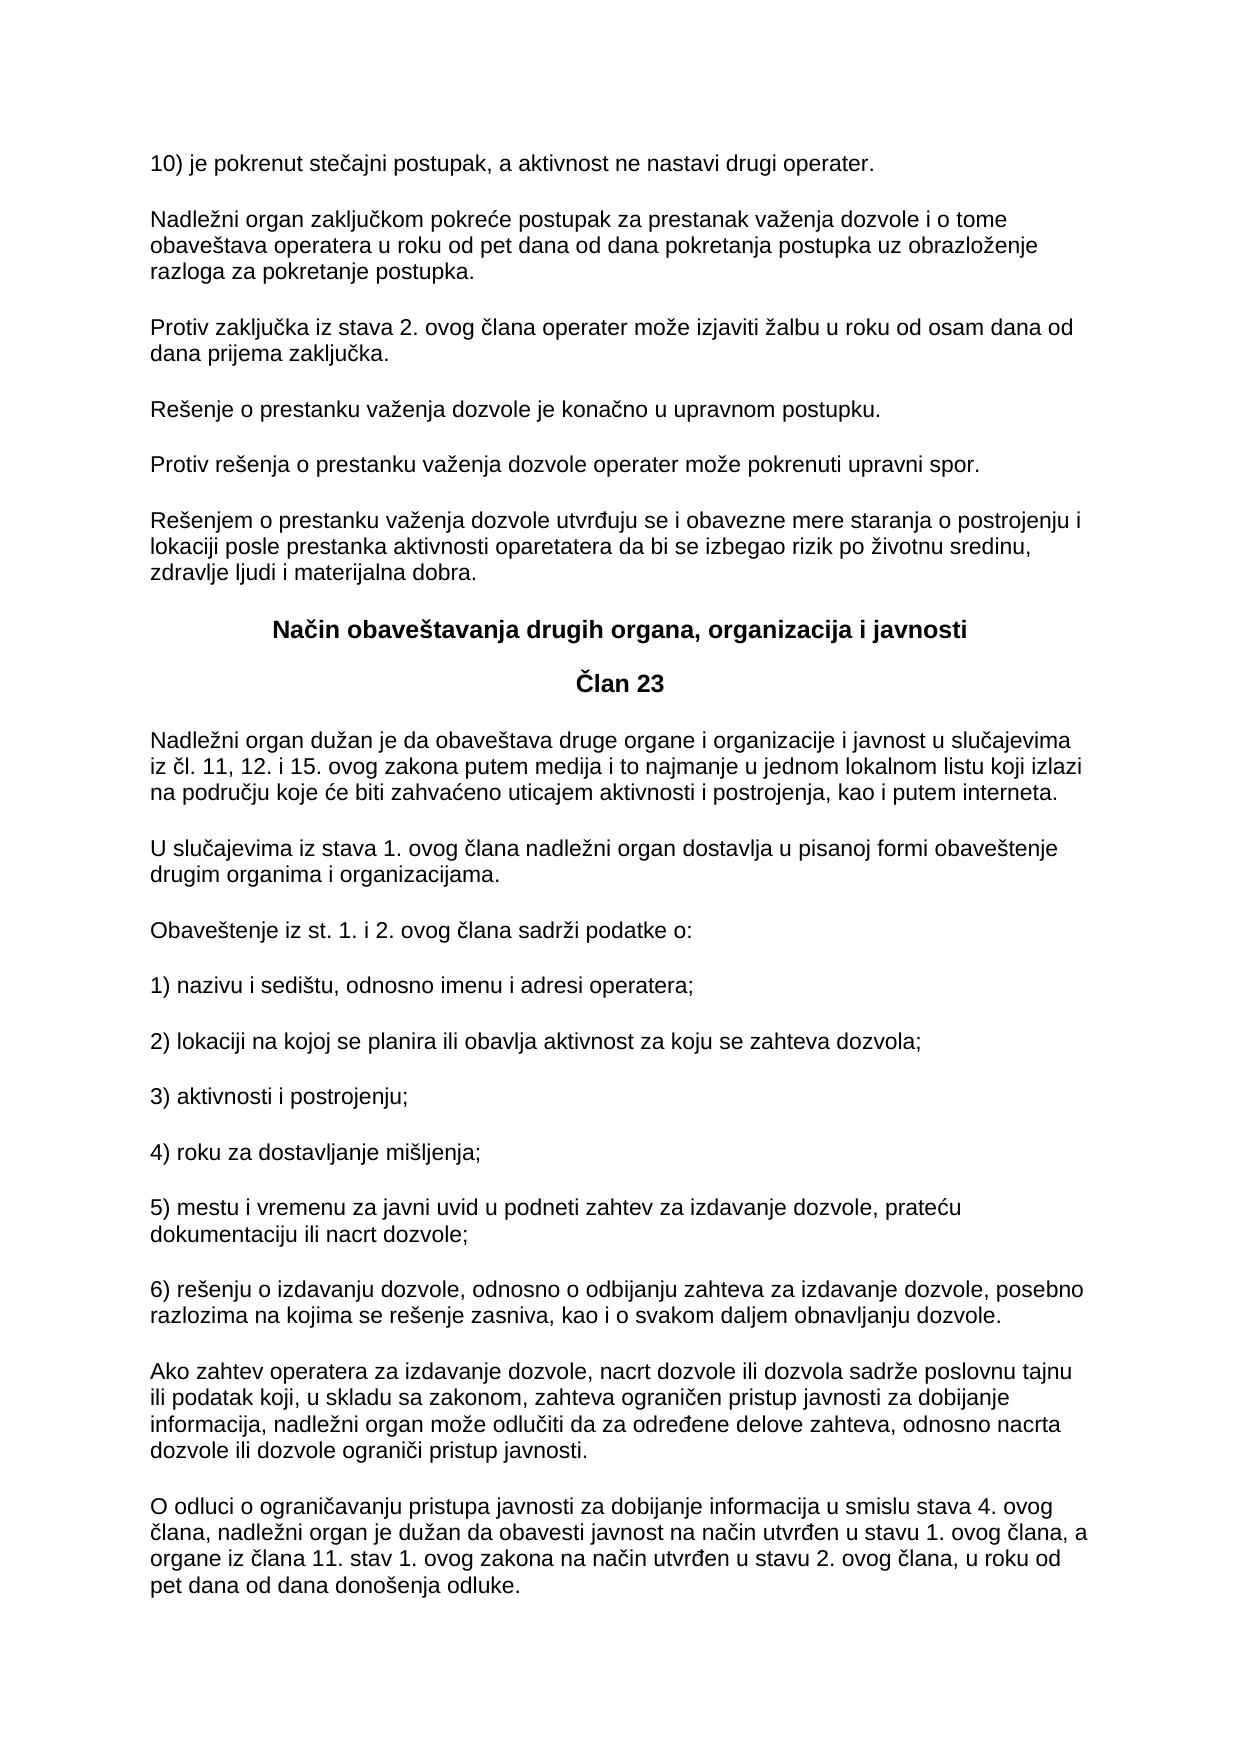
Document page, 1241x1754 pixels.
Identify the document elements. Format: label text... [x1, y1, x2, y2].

text Protiv rešenja o prestanku važenja dozvole operater može pokrenuti upravni spor. [150, 451, 1090, 477]
text Nadležni organ dužan je da obaveštava druge organe i organizacije i javnost u slučajevima iz čl. 11, 12. i 15. ovog zakona putem medija i to najmanje u jednom lokalnom listu koji izlazi na području koje će biti zahvaćeno uticajem aktivnosti i postrojenja, kao i putem interneta. [150, 727, 1090, 806]
text Obaveštenje iz st. 1. i 2. ovog člana sadrži podatke o: [150, 917, 1090, 943]
text 2) lokaciji na kojoj se planira ili obavlja aktivnost za koju se zahteva dozvola; [150, 1028, 1090, 1054]
text 4) roku za dostavljanje mišljenja; [150, 1139, 1090, 1165]
text Rešenjem o prestanku važenja dozvole utvrđuju se i obavezne mere staranja o postrojenju i lokaciji posle prestanka aktivnosti oparetatera da bi se izbegao rizik po životnu sredinu, zdravlje ljudi i materijalna dobra. [150, 507, 1090, 586]
text 5) mestu i vremenu za javni uvid u podneti zahtev za izdavanje dozvole, prateću dokumentaciju ili nacrt dozvole; [150, 1194, 1090, 1247]
text U slučajevima iz stava 1. ovog člana nadležni organ dostavlja u pisanoj formi obaveštenje drugim organima i organizacijama. [150, 835, 1090, 887]
text Protiv zaključka iz stava 2. ovog člana operater može izjaviti žalbu u roku od osam dana od dana prijema zaključka. [150, 314, 1090, 366]
text O odluci o ograničavanju pristupa javnosti za dobijanje informacija u smislu stava 4. ovog člana, nadležni organ je dužan da obavesti javnost na način utvrđen u stavu 1. ovog člana, a organe iz člana 11. stav 1. ovog zakona na način utvrđen u stavu 2. ovog člana, u roku od pet dana od dana donošenja odluke. [150, 1493, 1090, 1598]
text 3) aktivnosti i postrojenju; [150, 1083, 1090, 1109]
text Način obaveštavanja drugih organa, organizacija i javnosti [150, 615, 1090, 644]
text 1) nazivu i sedištu, odnosno imenu i adresi operatera; [150, 972, 1090, 998]
text Član 23 [150, 669, 1090, 697]
text Rešenje o prestanku važenja dozvole je konačno u upravnom postupku. [150, 396, 1090, 422]
text 10) je pokrenut stečajni postupak, a aktivnost ne nastavi drugi operater. [150, 150, 1090, 176]
text 6) rešenju o izdavanju dozvole, odnosno o odbijanju zahteva za izdavanje dozvole, posebno razlozima na kojima se rešenje zasniva, kao i o svakom daljem obnavljanju dozvole. [150, 1276, 1090, 1329]
text Nadležni organ zaključkom pokreće postupak za prestanak važenja dozvole i o tome obaveštava operatera u roku od pet dana od dana pokretanja postupka uz obrazloženje razloga za pokretanje postupka. [150, 206, 1090, 284]
text Ako zahtev operatera za izdavanje dozvole, nacrt dozvole ili dozvola sadrže poslovnu tajnu ili podatak koji, u skladu sa zakonom, zahteva ograničen pristup javnosti za dobijanje informacija, nadležni organ može odlučiti da za određene delove zahteva, odnosno nacrta dozvole ili dozvole ograniči pristup javnosti. [150, 1358, 1090, 1463]
